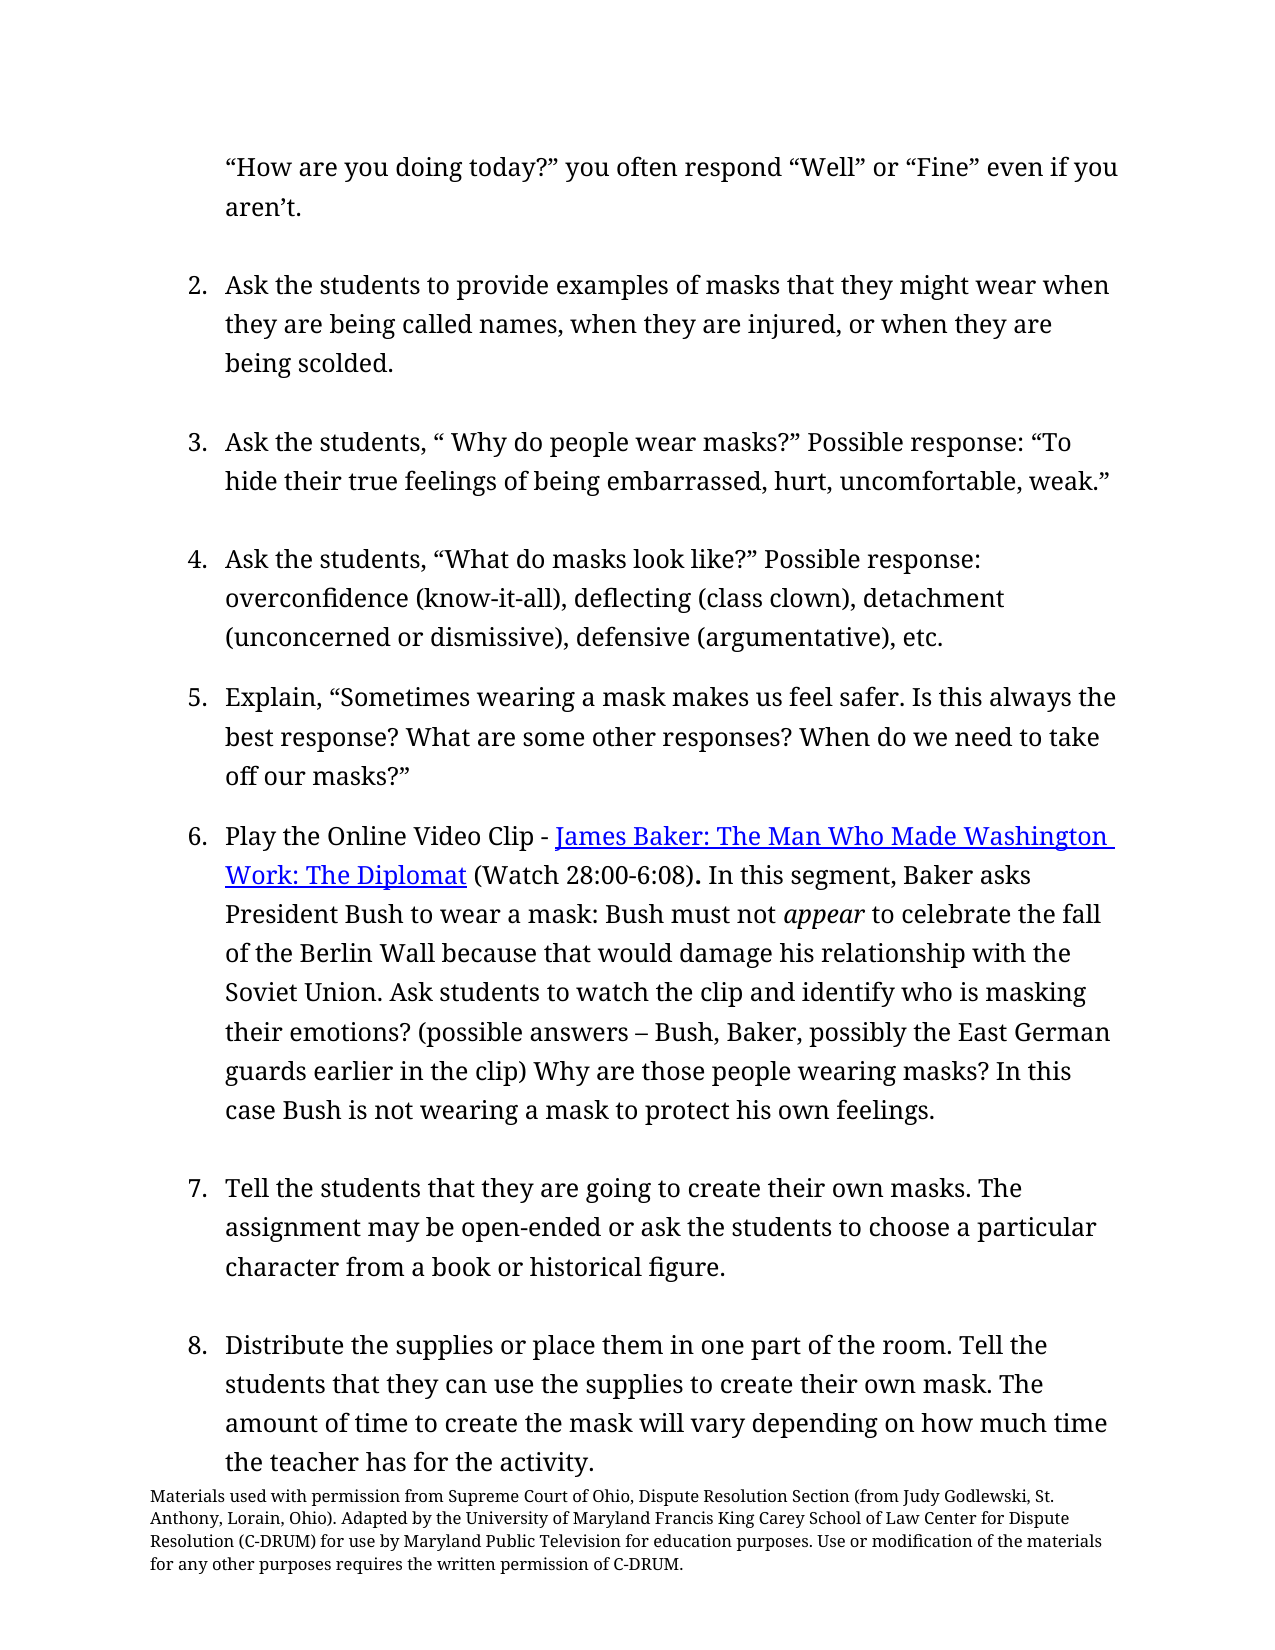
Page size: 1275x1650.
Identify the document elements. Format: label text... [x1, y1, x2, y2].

list Ask the students, “What do masks look like?” Possible response: overconfidence (know-it-all), deflecting (class clown), detachment (unconcerned or dismissive), defensive (argumentative), etc. [187, 542, 1125, 654]
list Play the Online Video Clip - James Baker: The Man Who Made Washington Work: The Diplomat (Watch 28:00-6:08). In this segment, Baker asks President Bush to wear a mask: Bush must not appear to celebrate the fall of the Berlin Wall because that would damage his relationship with the Soviet Union. Ask students to watch the clip and identify who is masking their emotions? (possible answers – Bush, Baker, possibly the East German guards earlier in the clip) Why are those people wearing masks? In this case Bush is not wearing a mask to protect his own feelings. [187, 818, 1125, 1127]
list Distribute the supplies or place them in one part of the room. Tell the students that they can use the supplies to create their own mask. The amount of time to create the mask will vary depending on how much time the teacher has for the activity. [187, 1327, 1125, 1479]
list Tell the students that they are going to create their own masks. The assignment may be open-ended or ask the students to choose a particular character from a book or historical figure. [187, 1171, 1125, 1283]
list Ask the students to provide examples of masks that they might wear when they are being called names, when they are injured, or when they are being scolded. [187, 267, 1125, 380]
list Ask the students, “ Why do people wear masks?” Possible response: “To hide their true feelings of being embarrassed, hurt, uncomfortable, weak.” [187, 424, 1125, 497]
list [187, 150, 1125, 223]
list Explain, “Sometimes wearing a mask makes us feel safer. Is this always the best response? What are some other responses? When do we need to take off our masks?” [187, 680, 1125, 792]
